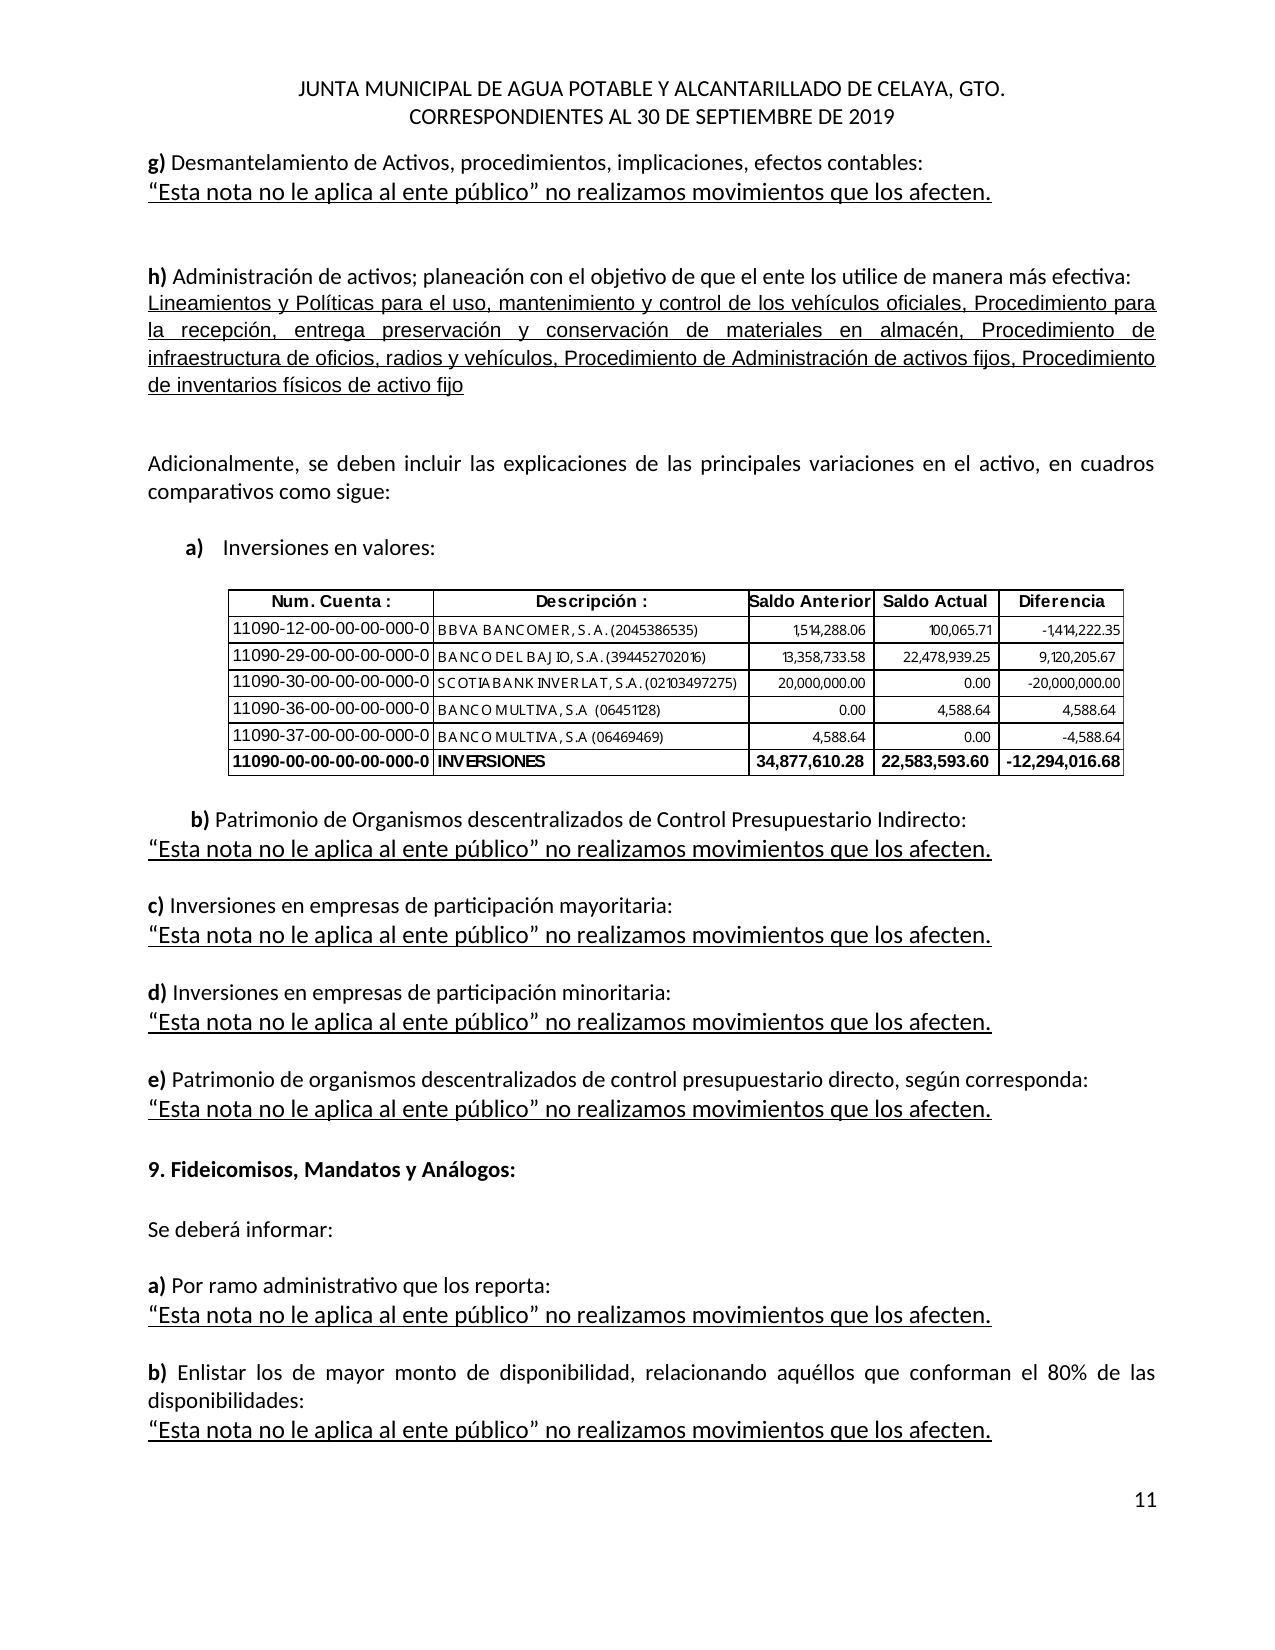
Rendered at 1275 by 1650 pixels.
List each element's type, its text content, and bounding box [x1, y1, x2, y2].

text a) Por ramo administrativo que los reporta: [148, 1272, 1157, 1300]
text b) Patrimonio de Organismos descentralizados de Control Presupuestario Indirecto: [185, 805, 1157, 833]
list Inversiones en valores: [185, 533, 1157, 561]
subtitle 9. Fideicomisos, Mandatos y Análogos: [148, 1155, 1157, 1183]
text b) Enlistar los de mayor monto de disponibilidad, relacionando aquéllos que conforman el 80% de las disponibilidades: [148, 1358, 1157, 1414]
text c) Inversiones en empresas de participación mayoritaria: [148, 892, 1157, 919]
text “Esta nota no le aplica al ente público” no realizamos movimientos que los afecten. [148, 1093, 1157, 1123]
text “Esta nota no le aplica al ente público” no realizamos movimientos que los afecten. [148, 1300, 1157, 1330]
text “Esta nota no le aplica al ente público” no realizamos movimientos que los afecten. [148, 919, 1157, 950]
text Adicionalmente, se deben incluir las explicaciones de las principales variaciones en el activo, en cuadros comparativos como sigue: [148, 449, 1157, 505]
text “Esta nota no le aplica al ente público” no realizamos movimientos que los afecten. [148, 1414, 1157, 1445]
list Lineamientos y Políticas para el uso, mantenimiento y control de los vehículos oficiales, Procedimiento para la recepción, entrega preservación y conservación de materiales en almacén, Procedimiento de infraestructura de oficios, radios y vehículos, Procedimiento de Administración de activos fijos, Procedimiento de inventarios físicos de activo fijo [148, 290, 1157, 311]
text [148, 176, 1157, 206]
text d) Inversiones en empresas de participación minoritaria: [148, 978, 1157, 1006]
text h) Administración de activos; planeación con el objetivo de que el ente los utilice de manera más efectiva: [148, 262, 1157, 290]
text g) Desmantelamiento de Activos, procedimientos, implicaciones, efectos contables: [148, 148, 1157, 176]
text e) Patrimonio de organismos descentralizados de control presupuestario directo, según corresponda: [148, 1065, 1157, 1093]
text Se deberá informar: [148, 1216, 1157, 1244]
text “Esta nota no le aplica al ente público” no realizamos movimientos que los afecten. [148, 833, 1157, 863]
list Lineamientos y Políticas para el uso, mantenimiento y control de los vehículos oficiales, Procedimiento para la recepción, entrega preservación y conservación de materiales en almacén, Procedimiento de infraestructura de oficios, radios y vehículos, Procedimiento de Administración de activos fijos, Procedimiento de inventarios físicos de activo fijo [148, 312, 1157, 397]
text “Esta nota no le aplica al ente público” no realizamos movimientos que los afecten. [148, 1006, 1157, 1037]
